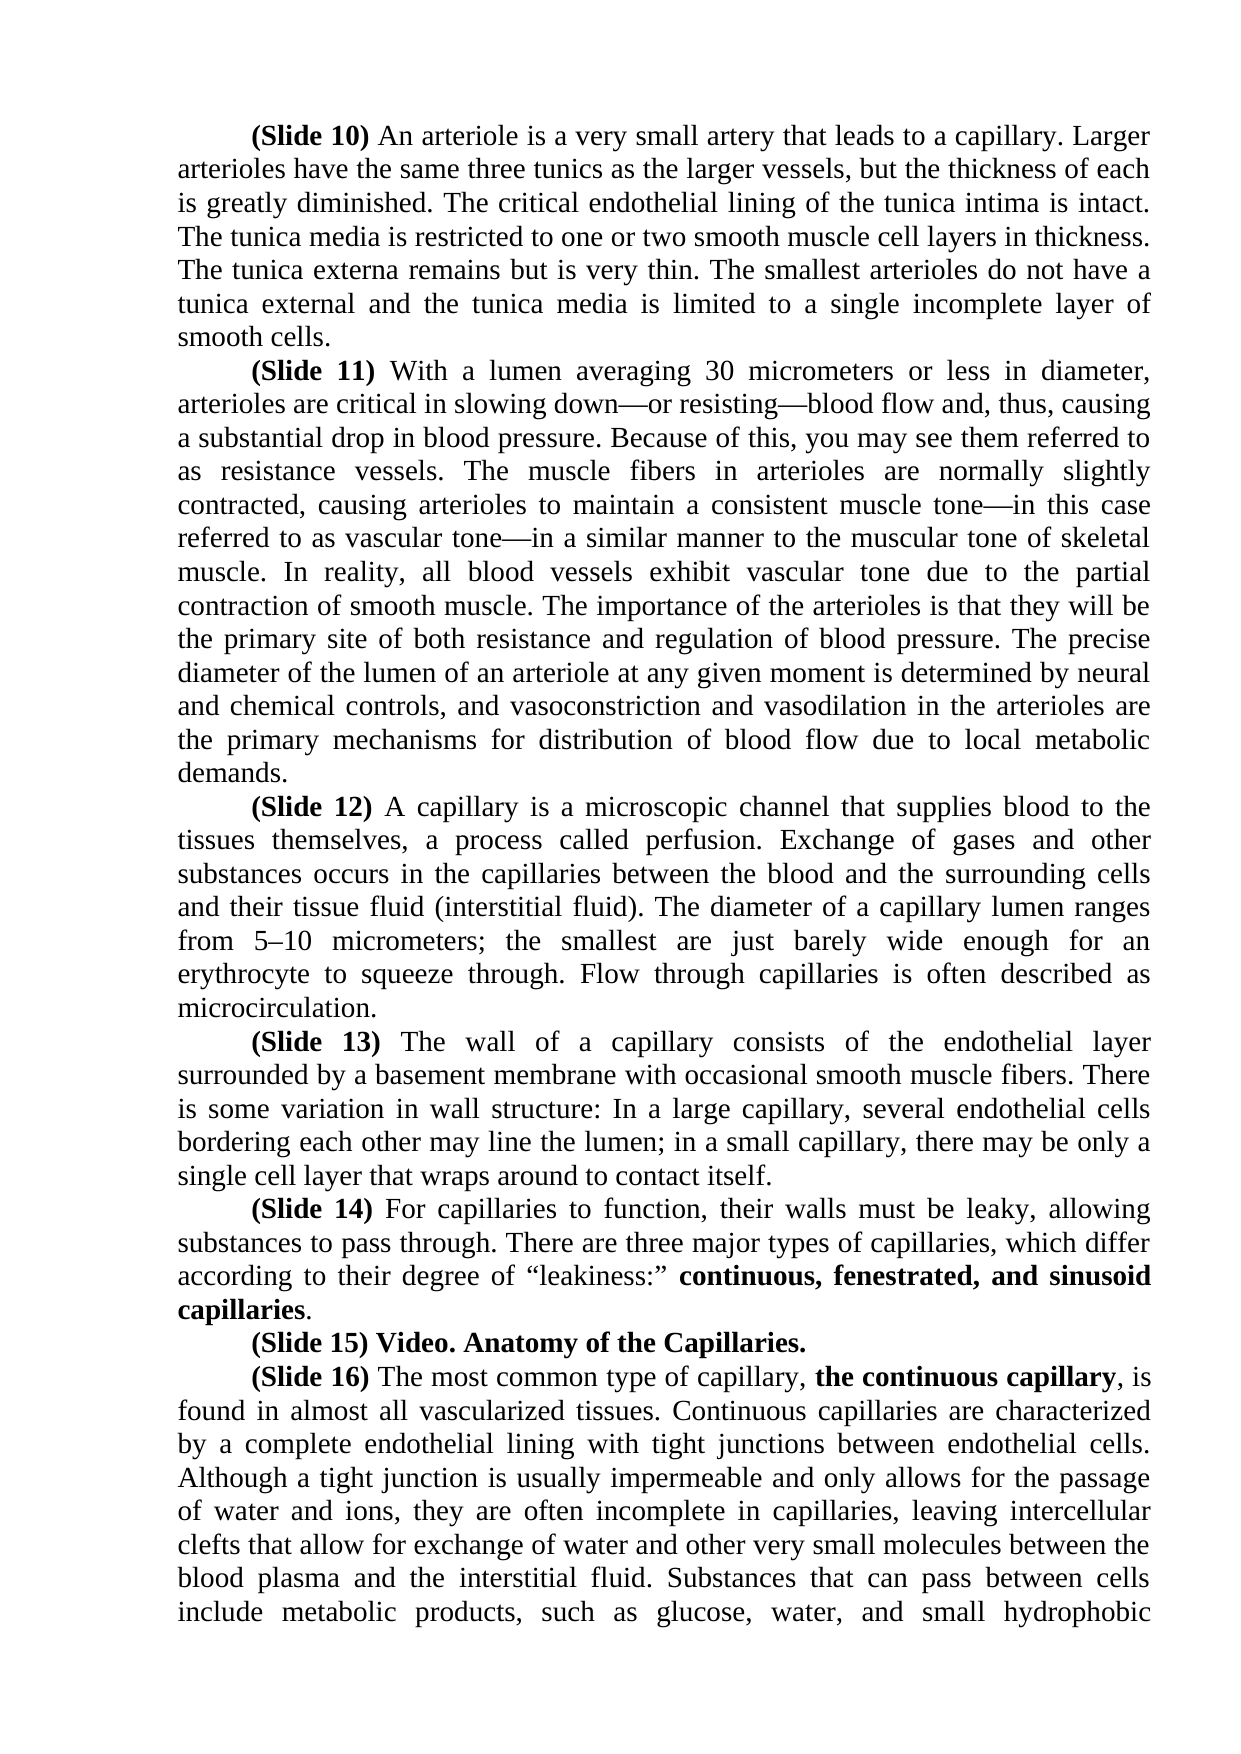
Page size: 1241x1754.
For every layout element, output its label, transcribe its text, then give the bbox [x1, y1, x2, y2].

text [177, 1359, 1152, 1627]
text (Slide 14) For capillaries to function, their walls must be leaky, allowing substances to pass through. There are three major types of capillaries, which differ according to their degree of “leakiness:” continuous, fenestrated, and sinusoid capillaries. [177, 1191, 1152, 1326]
text (Slide 12) A capillary is a microscopic channel that supplies blood to the tissues themselves, a process called perfusion. Exchange of gases and other substances occurs in the capillaries between the blood and the surrounding cells and their tissue fluid (interstitial fluid). The diameter of a capillary lumen ranges from 5–10 micrometers; the smallest are just barely wide enough for an erythrocyte to squeeze through. Flow through capillaries is often described as microcirculation. [177, 789, 1152, 1024]
text (Slide 13) The wall of a capillary consists of the endothelial layer surrounded by a basement membrane with occasional smooth muscle fibers. There is some variation in wall structure: In a large capillary, several endothelial cells bordering each other may line the lumen; in a small capillary, there may be only a single cell layer that wraps around to contact itself. [177, 1024, 1152, 1191]
text (Slide 15) Video. Anatomy of the Capillaries. [177, 1326, 1152, 1359]
text (Slide 10) An arteriole is a very small artery that leads to a capillary. Larger arterioles have the same three tunics as the larger vessels, but the thickness of each is greatly diminished. The critical endothelial lining of the tunica intima is intact. The tunica media is restricted to one or two smooth muscle cell layers in thickness. The tunica externa remains but is very thin. The smallest arterioles do not have a tunica external and the tunica media is limited to a single incomplete layer of smooth cells. [177, 118, 1152, 353]
text (Slide 11) With a lumen averaging 30 micrometers or less in diameter, arterioles are critical in slowing down—or resisting—blood flow and, thus, causing a substantial drop in blood pressure. Because of this, you may see them referred to as resistance vessels. The muscle fibers in arterioles are normally slightly contracted, causing arterioles to maintain a consistent muscle tone—in this case referred to as vascular tone—in a similar manner to the muscular tone of skeletal muscle. In reality, all blood vessels exhibit vascular tone due to the partial contraction of smooth muscle. The importance of the arterioles is that they will be the primary site of both resistance and regulation of blood pressure. The precise diameter of the lumen of an arteriole at any given moment is determined by neural and chemical controls, and vasoconstriction and vasodilation in the arterioles are the primary mechanisms for distribution of blood flow due to local metabolic demands. [177, 353, 1152, 789]
